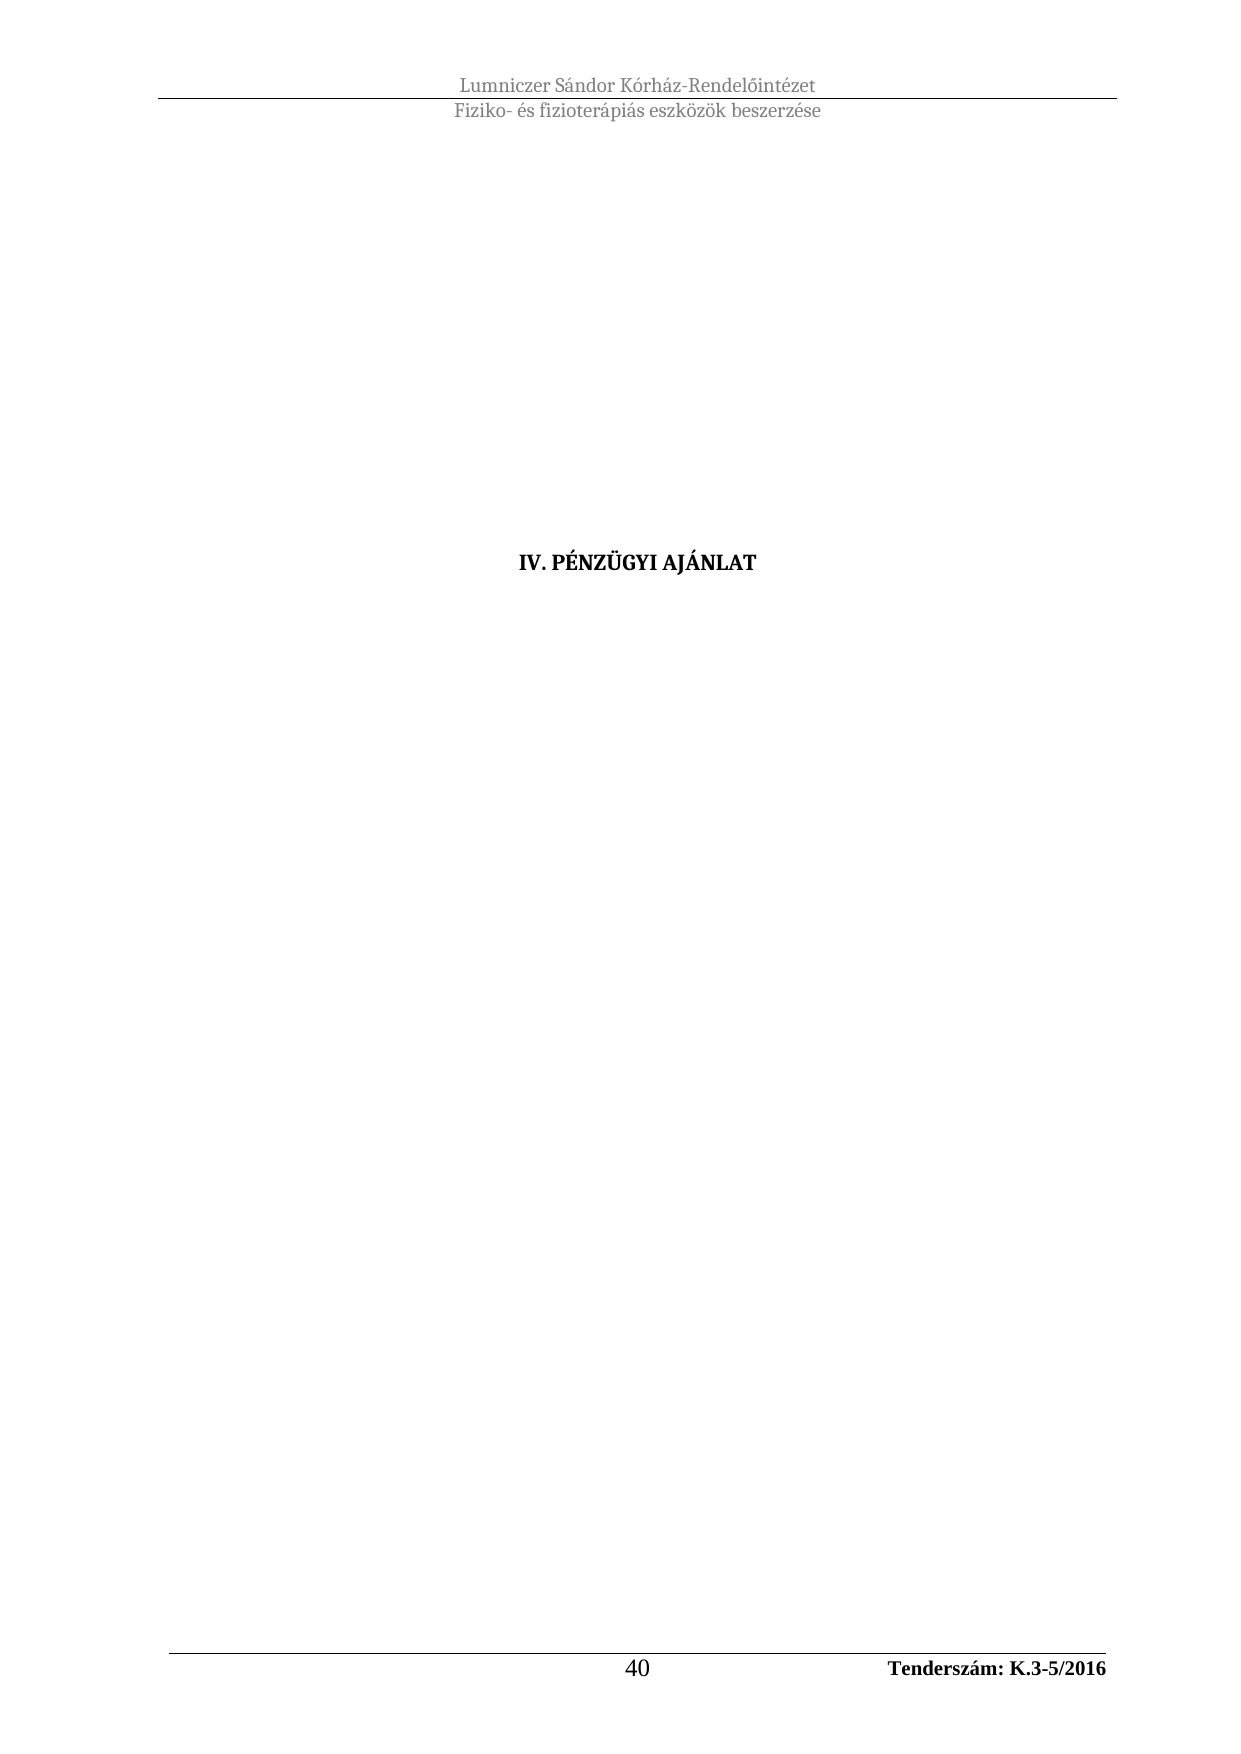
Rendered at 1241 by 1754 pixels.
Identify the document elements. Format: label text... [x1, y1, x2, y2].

text IV. pÉNZÜGYI AJÁNLAT [169, 550, 1106, 576]
